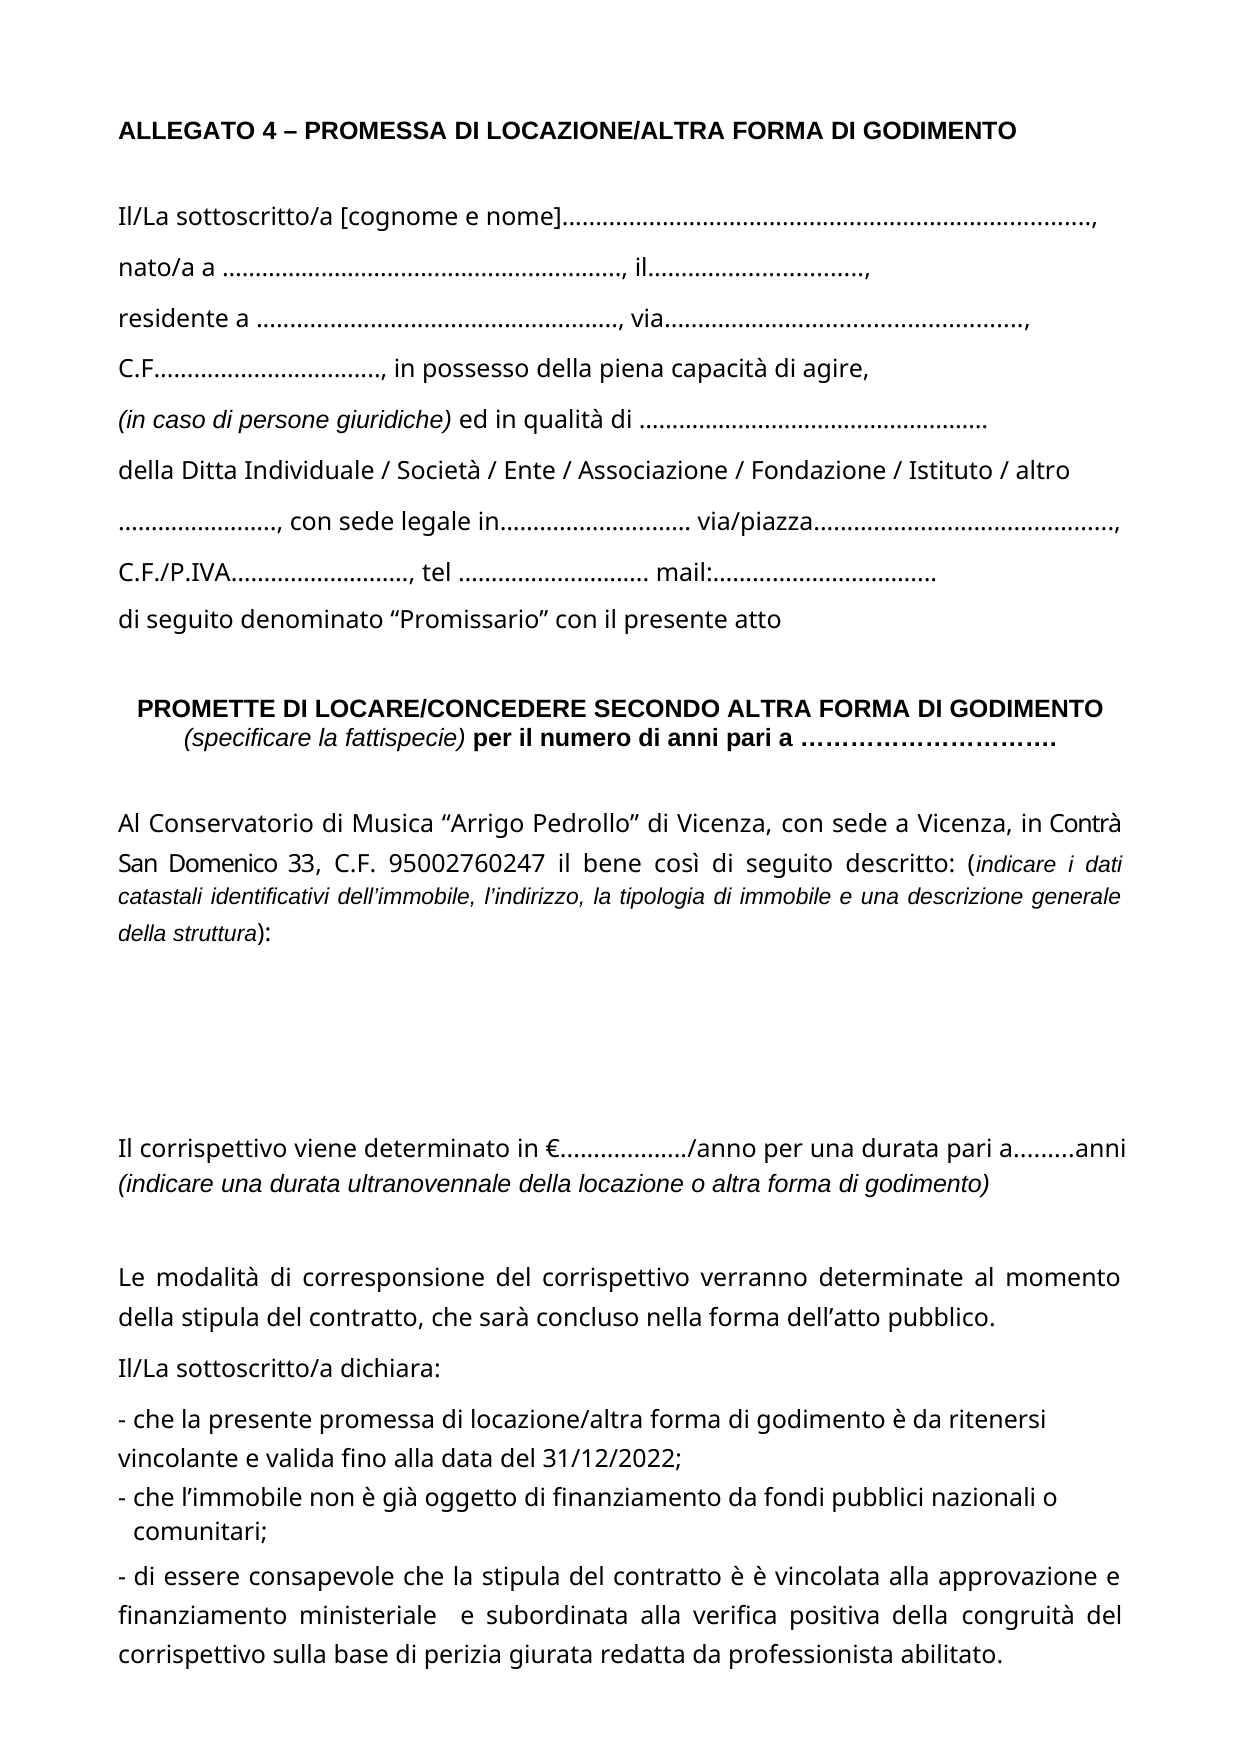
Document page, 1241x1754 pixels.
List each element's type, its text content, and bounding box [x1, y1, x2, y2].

text Il/La sottoscritto/a dichiara: [118, 1351, 1134, 1384]
text residente a ......................................................, via , [118, 300, 1134, 334]
list che l’immobile non è già oggetto di finanziamento da fondi pubblici nazionali o comunitari; [118, 1480, 1134, 1548]
text Le modalità di corresponsione del corrispettivo verranno determinate al momento della stipula del contratto, che sarà concluso nella forma dell’atto pubblico. [118, 1260, 1122, 1333]
text C.F , in possesso della piena capacità di agire, [118, 351, 1134, 385]
text nato/a a ……………………...................................., il , [118, 249, 1134, 283]
text C.F./P.IVA………………………, tel ……………………….. mail:………………………….... [118, 555, 1134, 589]
text Al Conservatorio di Musica “Arrigo Pedrollo” di Vicenza, con sede a Vicenza, in Contrà San Domenico 33, C.F. 95002760247 il bene così di seguito descritto: (indicare i dati catastali identificativi dell’immobile, l’indirizzo, la tipologia di immobile e una descrizione generale della struttura): [118, 806, 1122, 949]
list di essere consapevole che la stipula del contratto è è vincolata alla approvazione e finanziamento ministeriale e subordinata alla verifica positiva della congruità del corrispettivo sulla base di perizia giurata redatta da professionista abilitato. [118, 1558, 1122, 1671]
text Il/La sottoscritto/a [cognome e nome] , [118, 198, 1134, 232]
list che la presente promessa di locazione/altra forma di godimento è da ritenersi vincolante e valida fino alla data del 31/12/2022; [118, 1401, 1122, 1474]
subtitle ALLEGATO 4 – PROMESSA DI LOCAZIONE/ALTRA FORMA DI GODIMENTO [118, 116, 1134, 144]
text Il corrispettivo viene determinato in €.................../anno per una durata pari a anni [118, 1131, 1134, 1164]
text (in caso di persone giuridiche) ed in qualità di ………………..…………………………… [118, 402, 1134, 436]
text (specificare la fattispecie) per il numero di anni pari a …………………………. [136, 723, 1104, 752]
subtitle PROMETTE DI LOCARE/CONCEDERE SECONDO ALTRA FORMA DI GODIMENTO [136, 695, 1104, 723]
text (indicare una durata ultranovennale della locazione o altra forma di godimento) [118, 1169, 1134, 1197]
text della Ditta Individuale / Società / Ente / Associazione / Fondazione / Istituto / altro [118, 453, 1134, 487]
text ……………….….., con sede legale in…………………..…… via/piazza , [118, 504, 1134, 538]
text di seguito denominato “Promissario” con il presente atto [118, 601, 1134, 635]
